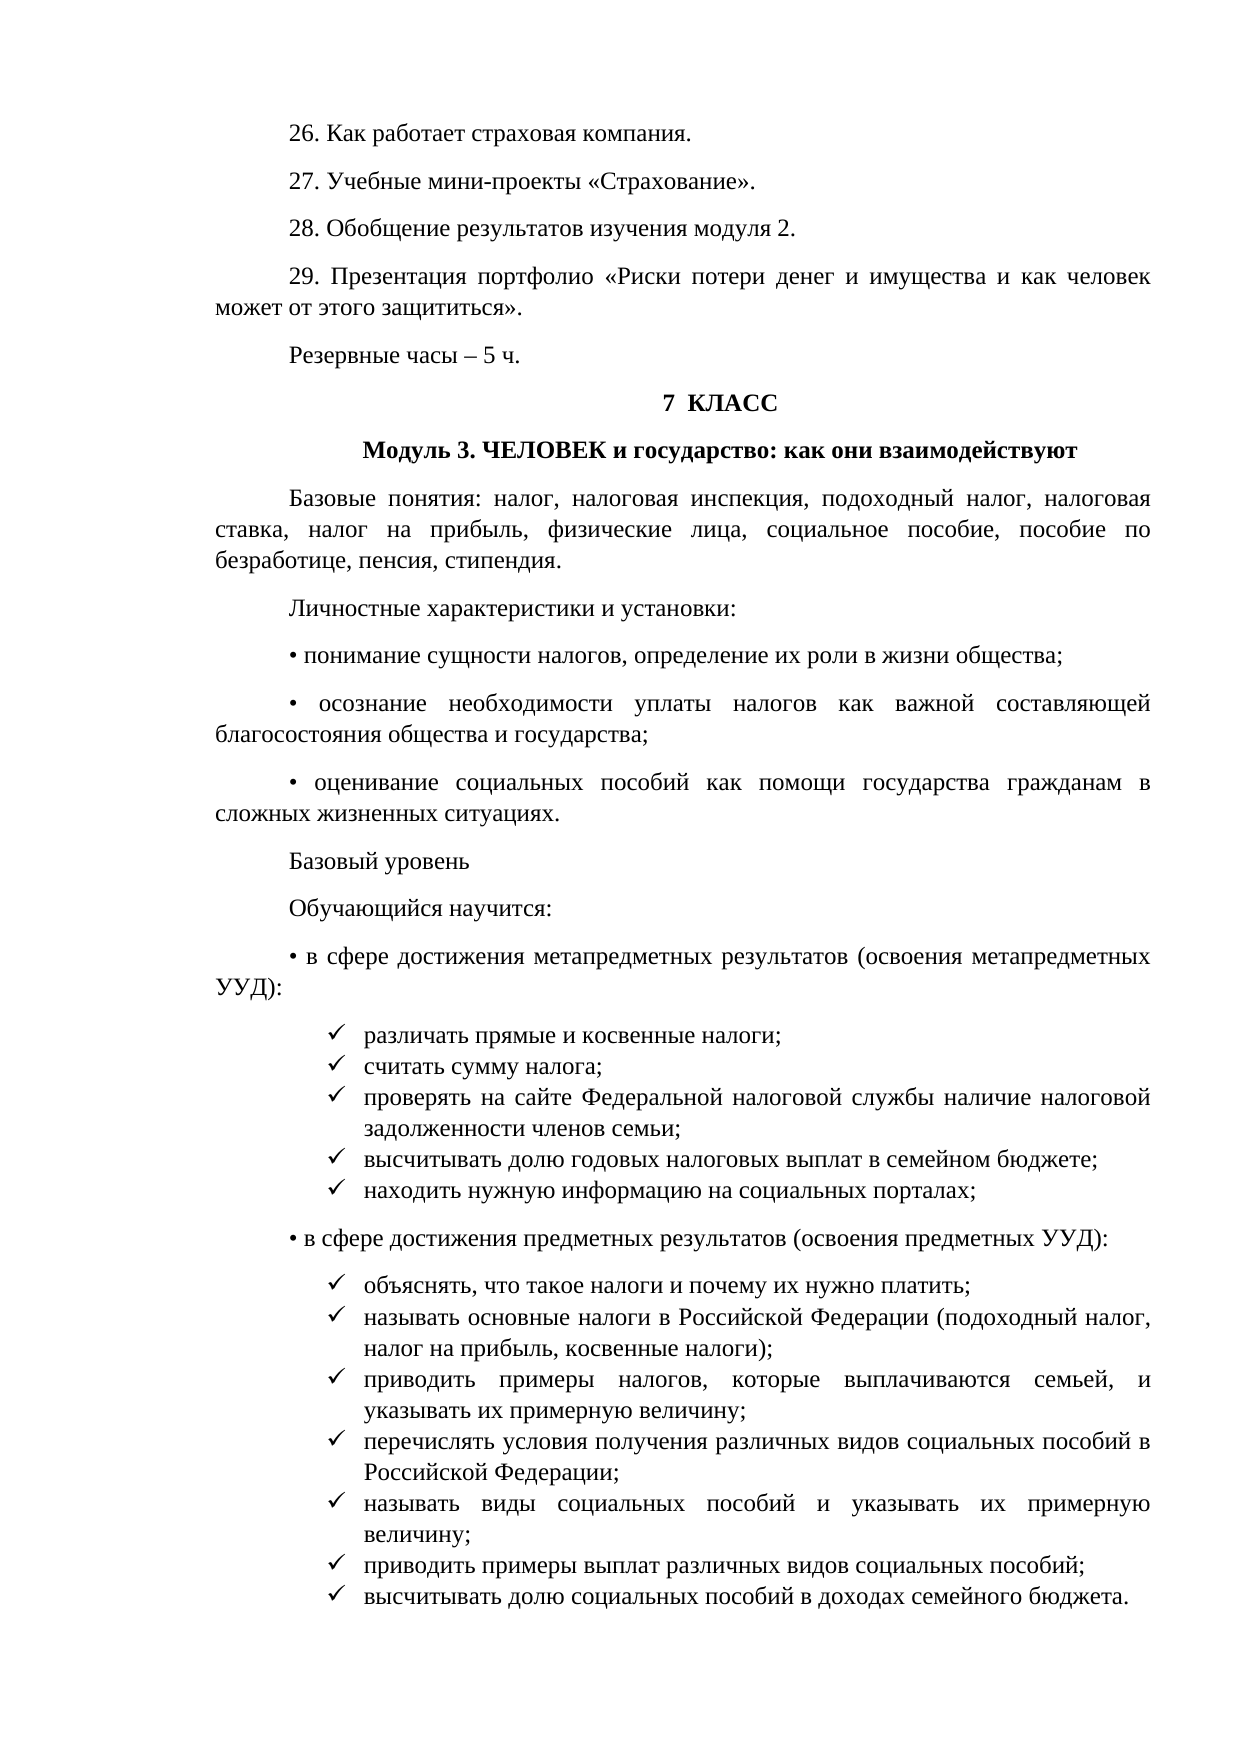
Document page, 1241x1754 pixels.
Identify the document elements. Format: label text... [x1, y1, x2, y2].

list называть виды социальных пособий и указывать их примерную величину; [326, 1488, 1152, 1548]
text Модуль 3. ЧЕЛОВЕК и государство: как они взаимодействуют [215, 435, 1152, 464]
list считать сумму налога; [326, 1051, 1152, 1080]
list находить нужную информацию на социальных порталах; [326, 1175, 1152, 1204]
list называть основные налоги в Российской Федерации (подоходный налог, налог на прибыль, косвенные налоги); [326, 1302, 1152, 1361]
list высчитывать долю годовых налоговых выплат в семейном бюджете; [326, 1144, 1152, 1173]
text • осознание необходимости уплаты налогов как важной составляющей благосостояния общества и государства; [215, 688, 1152, 748]
text • понимание сущности налогов, определение их роли в жизни общества; [215, 641, 1152, 669]
list проверять на сайте Федеральной налоговой службы наличие налоговой задолженности членов семьи; [326, 1082, 1152, 1142]
text 26. Как работает страховая компания. [215, 118, 1152, 147]
text Базовые понятия: налог, налоговая инспекция, подоходный налог, налоговая ставка, налог на прибыль, физические лица, социальное пособие, пособие по безработице, пенсия, стипендия. [215, 483, 1152, 574]
text 27. Учебные мини-проекты «Страхование». [215, 166, 1152, 194]
list различать прямые и косвенные налоги; [326, 1020, 1152, 1049]
text • в сфере достижения предметных результатов (освоения предметных УУД): [215, 1223, 1152, 1252]
list перечислять условия получения различных видов социальных пособий в Российской Федерации; [326, 1426, 1152, 1486]
text Личностные характеристики и установки: [215, 593, 1152, 622]
list приводить примеры налогов, которые выплачиваются семьей, и указывать их примерную величину; [326, 1364, 1152, 1423]
list высчитывать долю социальных пособий в доходах семейного бюджета. [326, 1581, 1152, 1610]
text 7 КЛАСС [215, 388, 1152, 416]
text Обучающийся научится: [215, 893, 1152, 922]
list объяснять, что такое налоги и почему их нужно платить; [326, 1271, 1152, 1299]
text 28. Обобщение результатов изучения модуля 2. [215, 213, 1152, 242]
text Резервные часы – 5 ч. [215, 340, 1152, 369]
text Базовый уровень [215, 846, 1152, 874]
text 29. Презентация портфолио «Риски потери денег и имущества и как человек может от этого защититься». [215, 261, 1152, 321]
text • в сфере достижения метапредметных результатов (освоения метапредметных УУД): [215, 941, 1152, 1001]
text • оценивание социальных пособий как помощи государства гражданам в сложных жизненных ситуациях. [215, 767, 1152, 827]
list приводить примеры выплат различных видов социальных пособий; [326, 1550, 1152, 1579]
